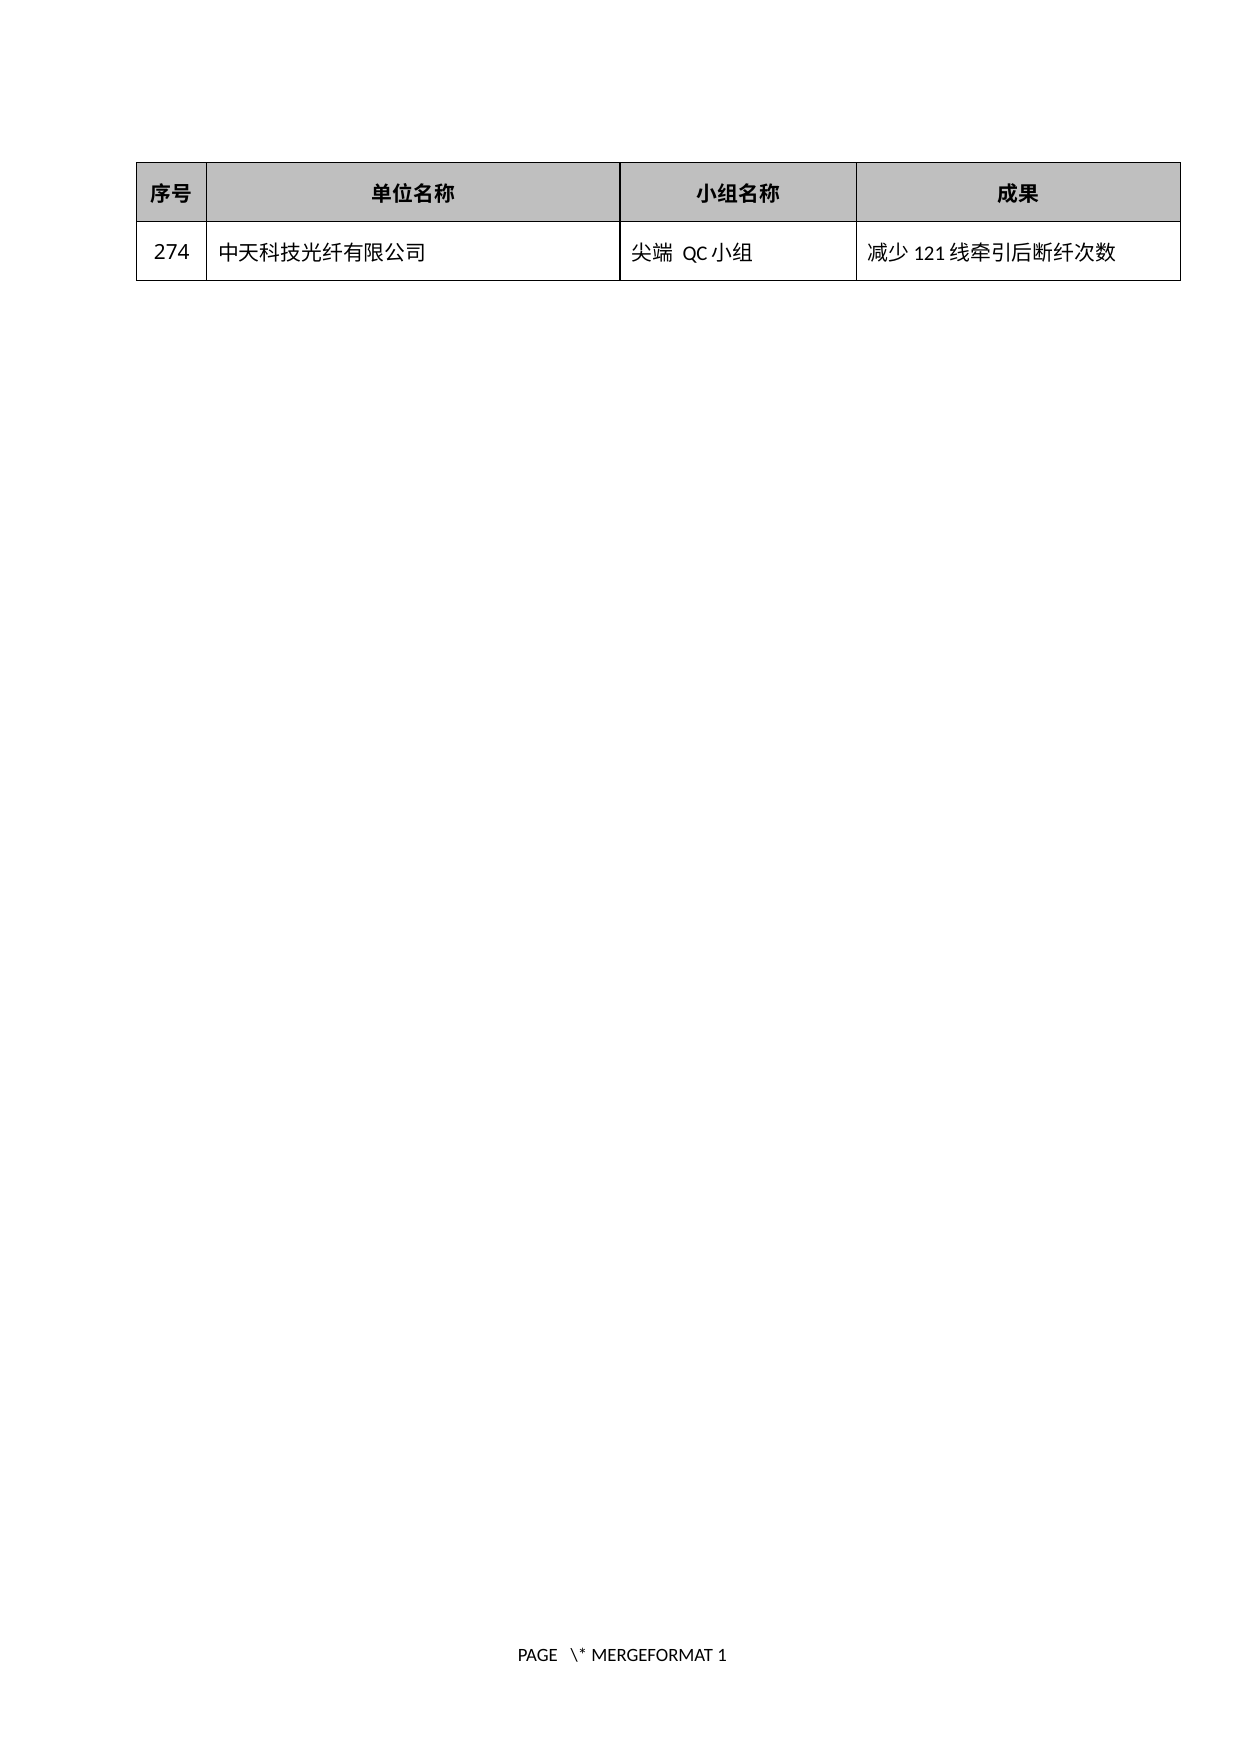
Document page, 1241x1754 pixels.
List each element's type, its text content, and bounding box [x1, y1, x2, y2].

table_cell 减少121线牵引后断纤次数 [857, 222, 1180, 280]
table_header 序号 [137, 163, 206, 221]
table_cell 274 [137, 222, 206, 280]
table_cell 尖端 QC小组 [621, 222, 856, 280]
table_header 单位名称 [207, 163, 619, 221]
table_header 成果 [857, 163, 1180, 221]
table_cell 中天科技光纤有限公司 [207, 222, 619, 280]
table_header 小组名称 [621, 163, 856, 221]
